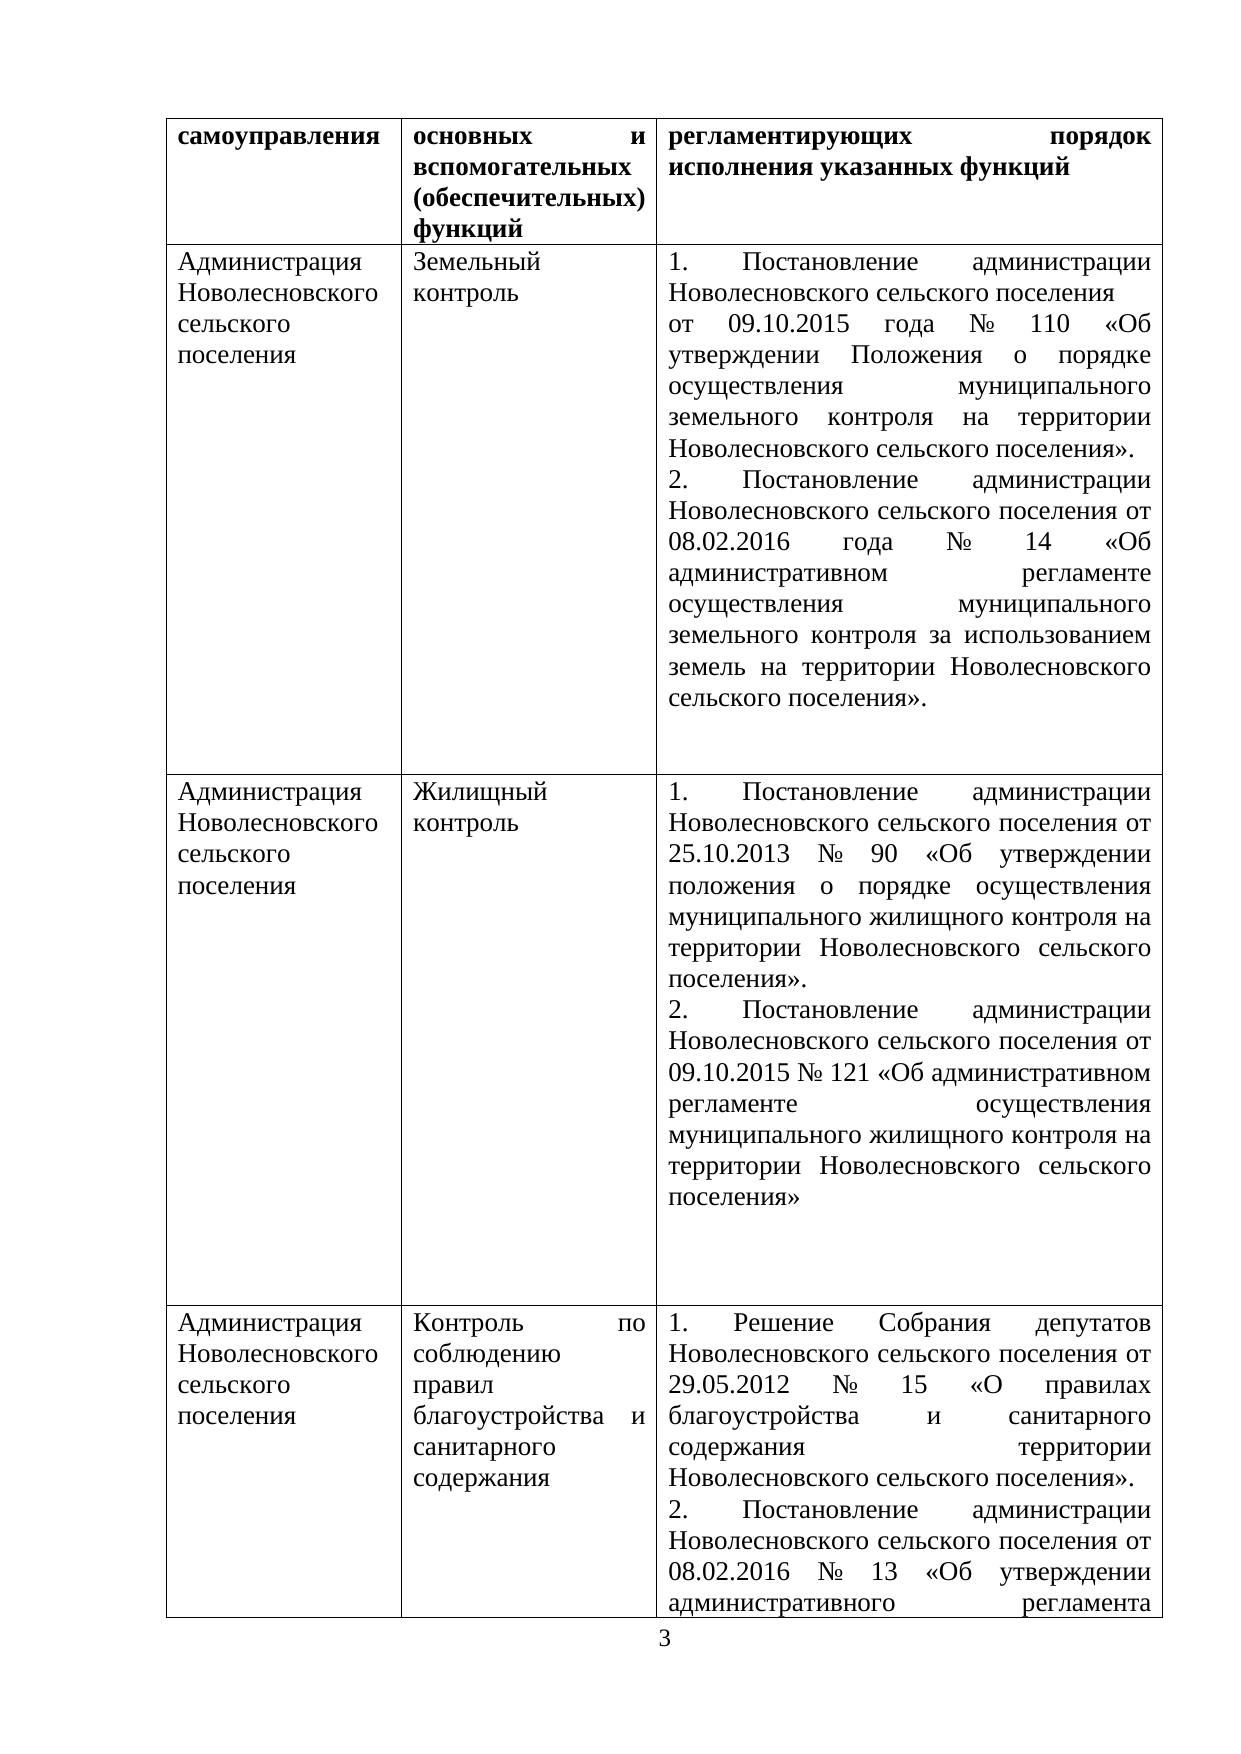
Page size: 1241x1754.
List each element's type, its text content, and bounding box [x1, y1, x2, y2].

table_cell Администрация Новолесновского сельского поселения [167, 245, 401, 774]
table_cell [657, 1306, 1162, 1617]
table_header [657, 119, 1162, 244]
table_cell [167, 1306, 401, 1617]
table_cell Земельный контроль [402, 245, 656, 774]
table_cell 1. Постановление администрации Новолесновского сельского поселения от 25.10.2013 № 90 «Об утверждении положения о порядке осуществления муниципального жилищного контроля на территории Новолесновского сельского поселения». 2. Постановление администрации Новолесновского сельского поселения от 09.10.2015 № 121 «Об административном регламенте осуществления муниципального жилищного контроля на территории Новолесновского сельского поселения» [657, 775, 1162, 1305]
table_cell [402, 1306, 656, 1617]
table_cell 1. Постановление администрации Новолесновского сельского поселения от 09.10.2015 года № 110 «Об утверждении Положения о порядке осуществления муниципального земельного контроля на территории Новолесновского сельского поселения». 2. Постановление администрации Новолесновского сельского поселения от 08.02.2016 года № 14 «Об административном регламенте осуществления муниципального земельного контроля за использованием земель на территории Новолесновского сельского поселения». [657, 245, 1162, 774]
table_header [167, 119, 401, 244]
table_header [402, 119, 656, 244]
table_cell Администрация Новолесновского сельского поселения [167, 775, 401, 1305]
table_cell Жилищный контроль [402, 775, 656, 1305]
